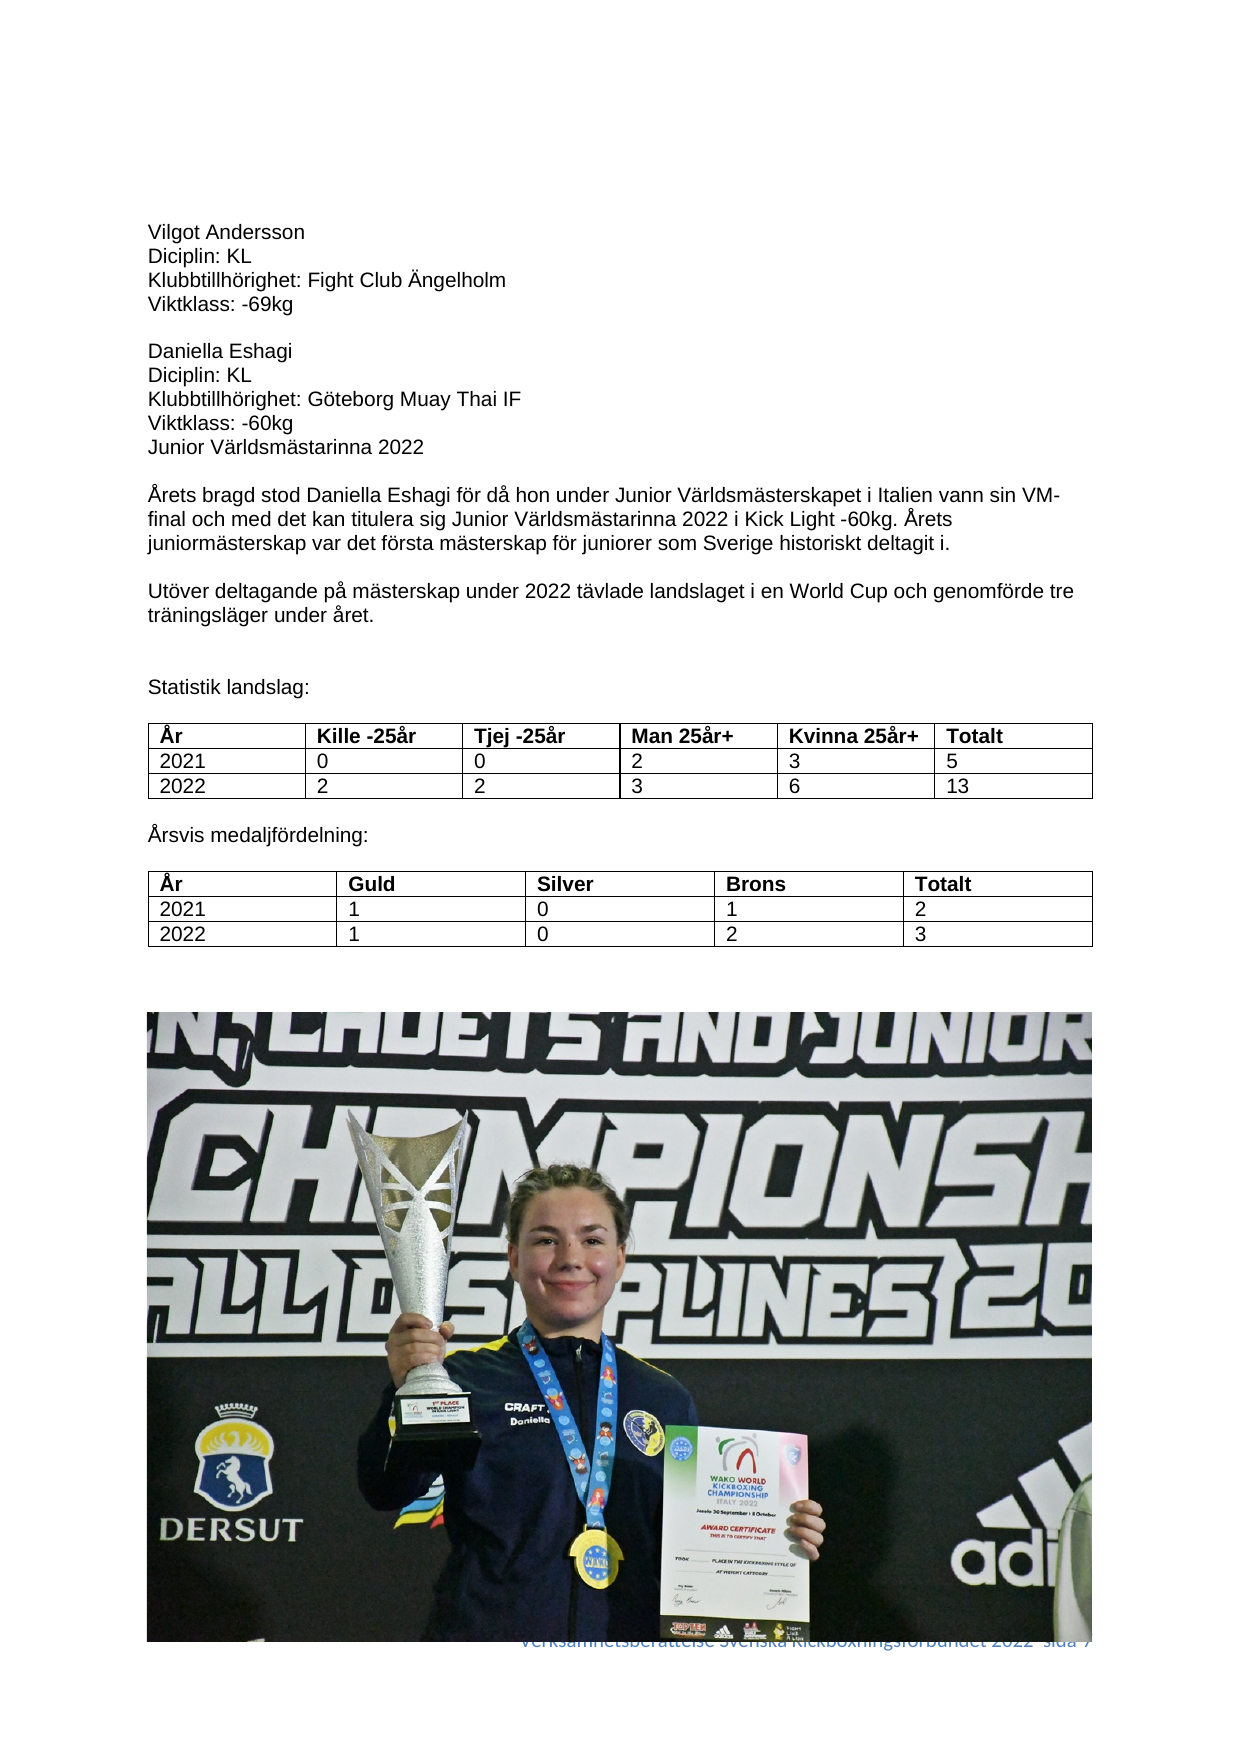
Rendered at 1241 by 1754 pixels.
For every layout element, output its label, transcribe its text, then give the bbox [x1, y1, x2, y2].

table_header Man 25år+ [621, 724, 777, 748]
text Klubbtillhörighet: Göteborg Muay Thai IF [148, 387, 1093, 411]
table_cell 2 [463, 774, 619, 798]
table_cell 2 [306, 774, 462, 798]
table_cell 1 [337, 897, 525, 921]
table_cell 2 [715, 922, 903, 946]
text Daniella Eshagi [148, 339, 1093, 363]
table_cell 2 [621, 749, 777, 773]
table_header Kvinna 25år+ [778, 724, 934, 748]
text Viktklass: -69kg [148, 291, 1093, 315]
table_cell 2 [904, 897, 1092, 921]
table_header Guld [337, 872, 525, 896]
table_cell 3 [621, 774, 777, 798]
table_cell 3 [904, 922, 1092, 946]
text Vilgot Andersson [148, 219, 1093, 243]
table_cell 2022 [149, 922, 336, 946]
table_header Brons [715, 872, 903, 896]
table_header Tjej -25år [463, 724, 619, 748]
text Årets bragd stod Daniella Eshagi för då hon under Junior Världsmästerskapet i Italien vann sin VM-final och med det kan titulera sig Junior Världsmästarinna 2022 i Kick Light -60kg. Årets juniormästerskap var det första mästerskap för juniorer som Sverige historiskt deltagit i. [148, 483, 1093, 555]
text Årsvis medaljfördelning: [148, 823, 1093, 847]
text Diciplin: KL [148, 243, 1093, 267]
text Diciplin: KL [148, 363, 1093, 387]
text Viktklass: -60kg [148, 411, 1093, 435]
table_cell 2021 [149, 897, 336, 921]
table_cell 0 [306, 749, 462, 773]
table_header Kille -25år [306, 724, 462, 748]
table_cell 1 [715, 897, 903, 921]
table_cell 3 [778, 749, 934, 773]
text Statistik landslag: [148, 675, 1093, 699]
picture [146, 1012, 1092, 1642]
table_header Silver [526, 872, 714, 896]
text Utöver deltagande på mästerskap under 2022 tävlade landslaget i en World Cup och genomförde tre träningsläger under året. [148, 579, 1093, 627]
table_cell 0 [526, 922, 714, 946]
table_cell 5 [935, 749, 1092, 773]
table_cell 13 [935, 774, 1092, 798]
table_cell 0 [526, 897, 714, 921]
table_header Totalt [904, 872, 1092, 896]
table_header År [149, 872, 336, 896]
table_cell 2022 [149, 774, 305, 798]
table_cell 1 [337, 922, 525, 946]
table_cell 0 [463, 749, 619, 773]
table_cell 2021 [149, 749, 305, 773]
text Klubbtillhörighet: Fight Club Ängelholm [148, 267, 1093, 291]
table_header År [149, 724, 305, 748]
table_cell 6 [778, 774, 934, 798]
table_header Totalt [935, 724, 1092, 748]
text Junior Världsmästarinna 2022 [148, 435, 1093, 459]
